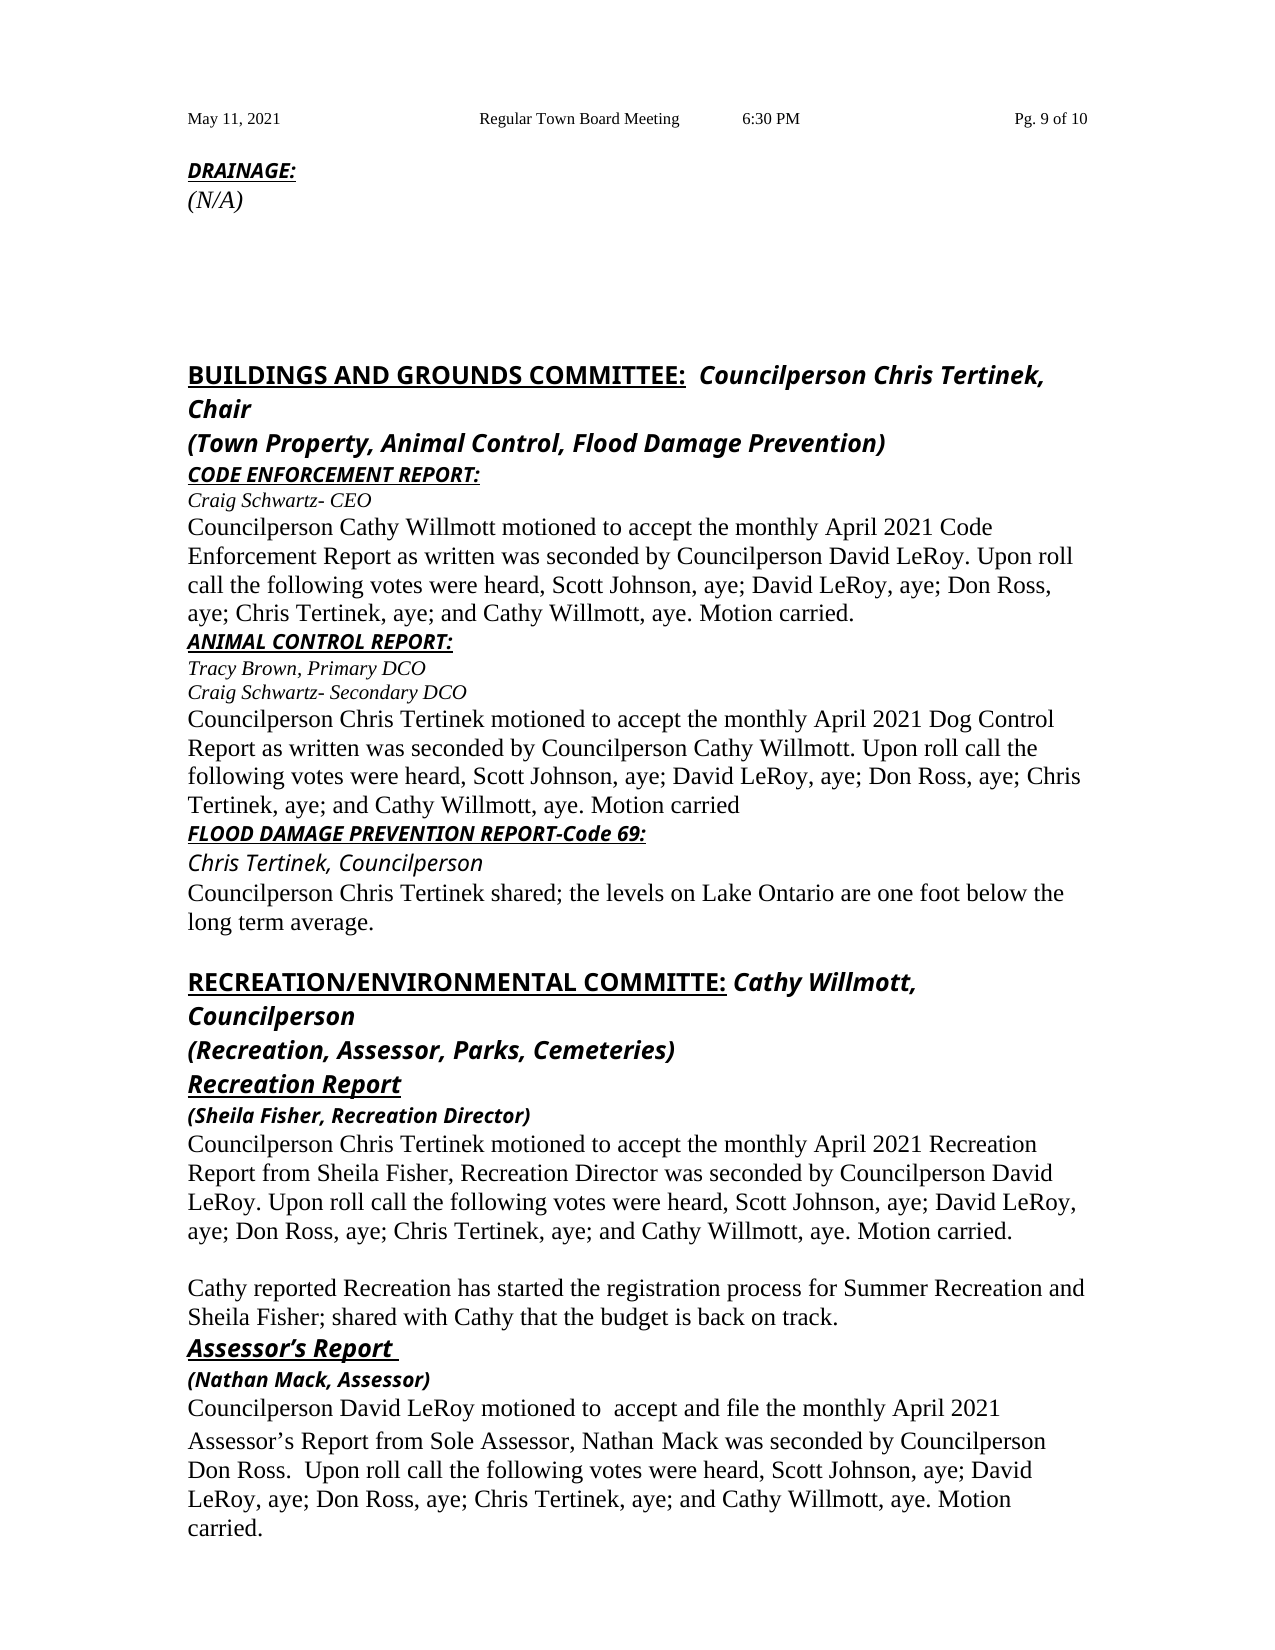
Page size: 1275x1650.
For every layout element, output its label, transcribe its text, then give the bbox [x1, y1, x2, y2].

text Cathy reported Recreation has started the registration process for Summer Recreation and Sheila Fisher; shared with Cathy that the budget is back on track. [187, 1273, 1087, 1331]
text Craig Schwartz- Secondary DCO [187, 680, 1087, 704]
text (N/A) [187, 185, 1087, 214]
text (Town Property, Animal Control, Flood Damage Prevention) [187, 426, 1087, 460]
text RECREATION/ENVIRONMENTAL COMMITTE: Cathy Willmott, Councilperson [187, 965, 1087, 1033]
text CODE ENFORCEMENT REPORT: [187, 460, 1087, 488]
text Chris Tertinek, Councilperson [187, 847, 1087, 878]
text (Recreation, Assessor, Parks, Cemeteries) [187, 1033, 1087, 1067]
text Councilperson Cathy Willmott motioned to accept the monthly April 2021 Code Enforcement Report as written was seconded by Councilperson David LeRoy. Upon roll call the following votes were heard, Scott Johnson, aye; David LeRoy, aye; Don Ross, aye; Chris Tertinek, aye; and Cathy Willmott, aye. Motion carried. [187, 512, 1087, 627]
text ANIMAL CONTROL REPORT: [187, 627, 1087, 656]
text Recreation Report [187, 1067, 1087, 1101]
text FLOOD DAMAGE PREVENTION REPORT-Code 69: [187, 819, 1087, 847]
text DRAINAGE: [187, 157, 1087, 185]
text Craig Schwartz- CEO [187, 488, 1087, 512]
text Councilperson Chris Tertinek motioned to accept the monthly April 2021 Dog Control Report as written was seconded by Councilperson Cathy Willmott. Upon roll call the following votes were heard, Scott Johnson, aye; David LeRoy, aye; Don Ross, aye; Chris Tertinek, aye; and Cathy Willmott, aye. Motion carried [187, 704, 1087, 819]
text BUILDINGS AND GROUNDS COMMITTEE: Councilperson Chris Tertinek, Chair [187, 358, 1087, 426]
text (Nathan Mack, Assessor) [187, 1365, 1087, 1393]
text (Sheila Fisher, Recreation Director) [187, 1101, 1087, 1129]
text Councilperson Chris Tertinek motioned to accept the monthly April 2021 Recreation Report from Sheila Fisher, Recreation Director was seconded by Councilperson David LeRoy. Upon roll call the following votes were heard, Scott Johnson, aye; David LeRoy, aye; Don Ross, aye; Chris Tertinek, aye; and Cathy Willmott, aye. Motion carried. [187, 1129, 1087, 1244]
text Councilperson David LeRoy motioned to accept and file the monthly April 2021 Assessor’s Report from Sole Assessor, Nathan Mack was seconded by Councilperson Don Ross. Upon roll call the following votes were heard, Scott Johnson, aye; David LeRoy, aye; Don Ross, aye; Chris Tertinek, aye; and Cathy Willmott, aye. Motion carried. [187, 1393, 1087, 1542]
text Tracy Brown, Primary DCO [187, 656, 1087, 680]
text Councilperson Chris Tertinek shared; the levels on Lake Ontario are one foot below the long term average. [187, 878, 1087, 936]
text Assessor’s Report [187, 1331, 1087, 1365]
